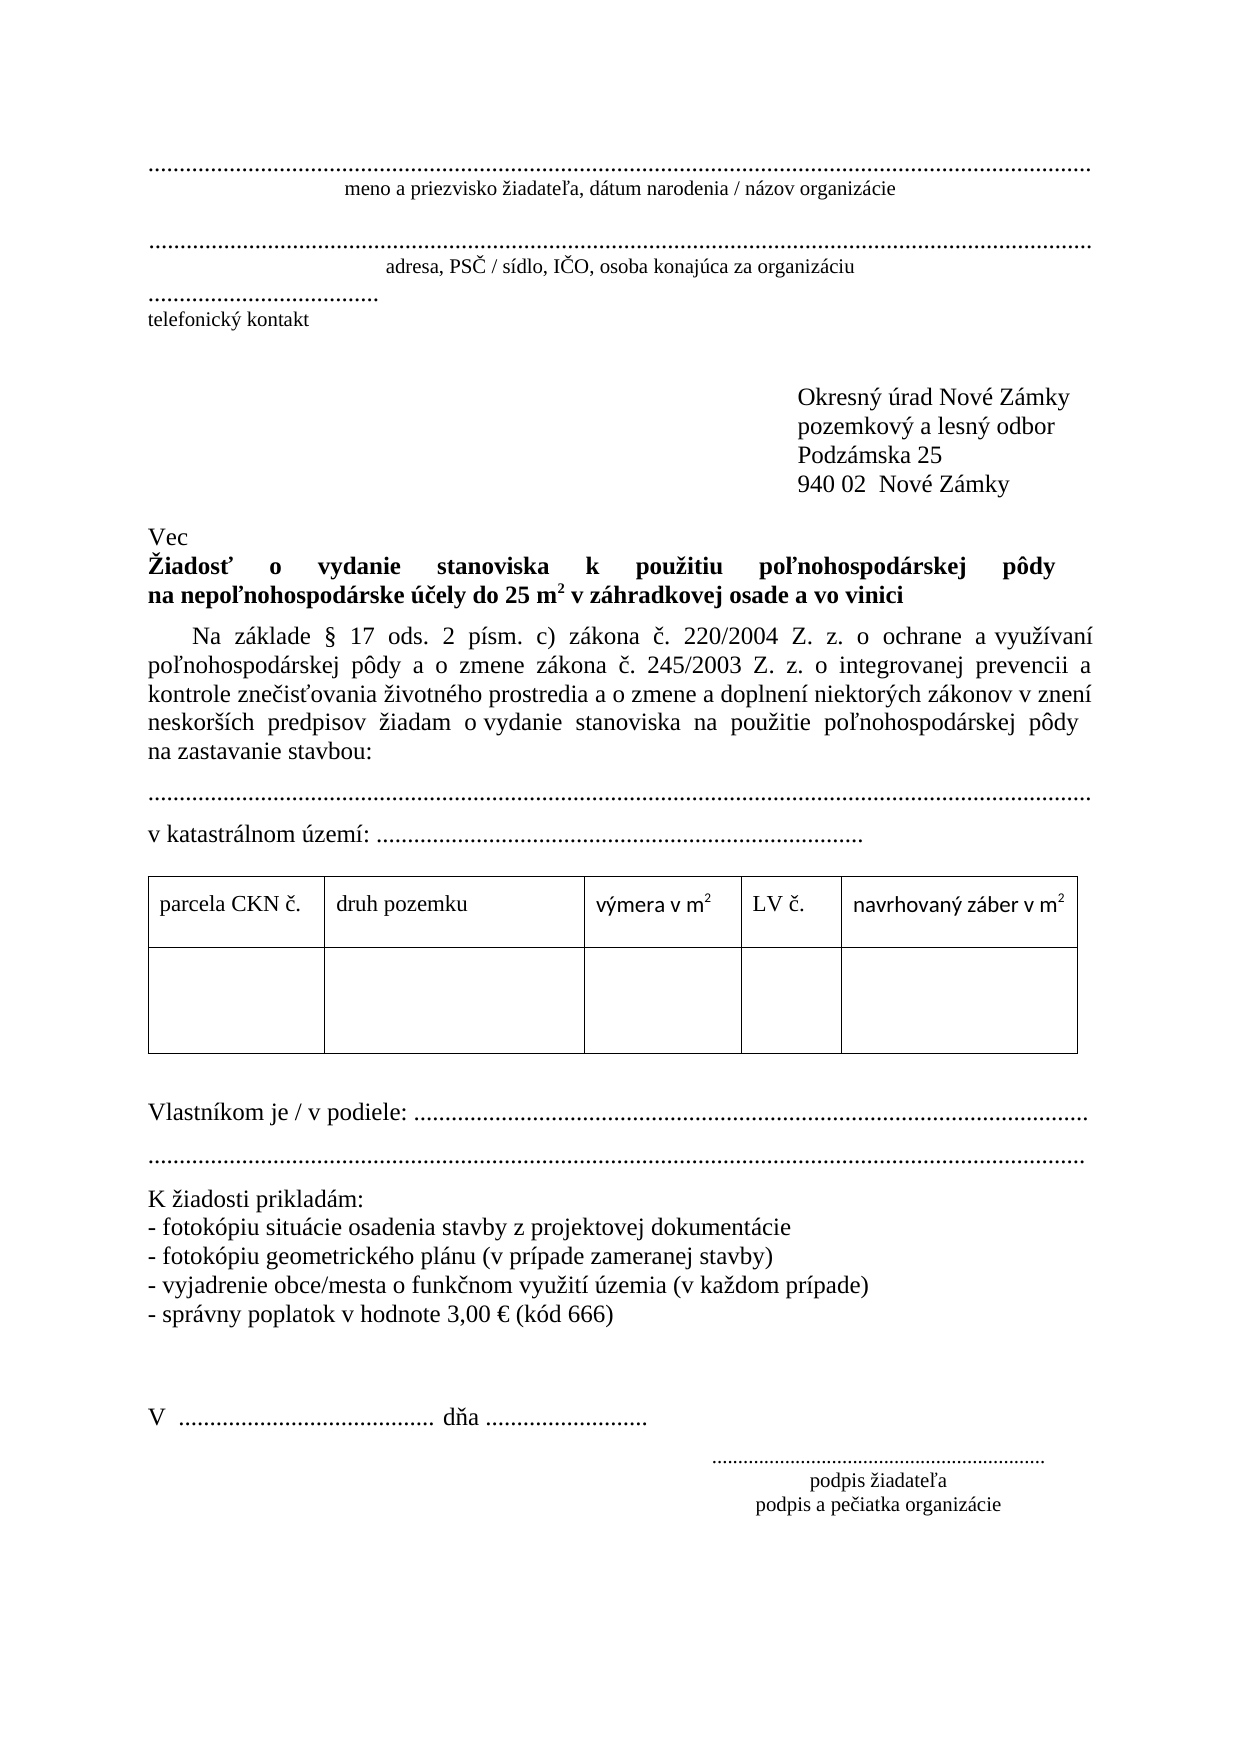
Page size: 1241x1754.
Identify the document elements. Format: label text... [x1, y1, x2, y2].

table_header LV č. [742, 877, 841, 947]
text V ......................................... dňa .......................... [148, 1402, 1093, 1431]
text adresa, PSČ / sídlo, IČO, osoba konajúca za organizáciu [148, 254, 1093, 278]
table_cell [842, 1000, 1077, 1053]
table_cell [585, 948, 741, 1000]
table_cell [585, 1000, 741, 1053]
table_header výmera v m2 [585, 877, 741, 947]
text v katastrálnom území: .............................................................................. [148, 819, 1093, 847]
text 940 02 Nové Zámky [797, 469, 1093, 497]
table_cell [742, 1000, 841, 1053]
text podpis žiadateľa [664, 1468, 1093, 1492]
text ................................................................ [664, 1444, 1093, 1468]
text Na základe § 17 ods. 2 písm. c) zákona č. 220/2004 Z. z. o ochrane a využívaní poľnohospodárskej pôdy a o zmene zákona č. 245/2003 Z. z. o integrovanej prevencii a kontrole znečisťovania životného prostredia a o zmene a doplnení niektorých zákonov v znení neskorších predpisov žiadam o vydanie stanoviska na použitie poľnohospodárskej pôdy na zastavanie stavbou: [148, 621, 1093, 765]
text Okresný úrad Nové Zámky [797, 382, 1093, 411]
text Podzámska 25 [797, 440, 1093, 469]
text Žiadosť o vydanie stanoviska k použitiu poľnohospodárskej pôdy na nepoľnohospodárske účely do 25 m2 v záhradkovej osade a vo vinici [148, 551, 1093, 609]
table_header druh pozemku [325, 877, 584, 947]
text ....................................................................................................................................................... [148, 777, 1093, 806]
table_cell [149, 1000, 324, 1053]
text Vec [148, 522, 1093, 551]
table_header navrhovaný záber v m2 [842, 877, 1077, 947]
table_cell [325, 948, 584, 1000]
text - fotokópiu geometrického plánu (v prípade zameranej stavby) [148, 1241, 1093, 1270]
text K žiadosti prikladám: [148, 1184, 1093, 1212]
text telefonický kontakt [148, 307, 1093, 331]
table_cell [842, 948, 1077, 1000]
text podpis a pečiatka organizácie [664, 1492, 1093, 1516]
text - správny poplatok v hodnote 3,00 € (kód 666) [148, 1299, 1093, 1327]
table_cell [149, 948, 324, 1000]
text - vyjadrenie obce/mesta o funkčnom využití územia (v každom prípade) [148, 1270, 1093, 1299]
text meno a priezvisko žiadateľa, dátum narodenia / názov organizácie [148, 176, 1093, 200]
text ...................................................................................................................................................... [148, 1141, 1093, 1169]
table_cell [742, 948, 841, 1000]
table_header parcela CKN č. [149, 877, 324, 947]
text Vlastníkom je / v podiele: ............................................................................................................ [148, 1097, 1093, 1126]
text pozemkový a lesný odbor [797, 411, 1093, 440]
table_cell [325, 1000, 584, 1053]
text ..................................... [148, 278, 1093, 307]
text ....................................................................................................................................................... [148, 225, 1093, 254]
text ....................................................................................................................................................... [148, 148, 1093, 176]
text - fotokópiu situácie osadenia stavby z projektovej dokumentácie [148, 1212, 1093, 1241]
